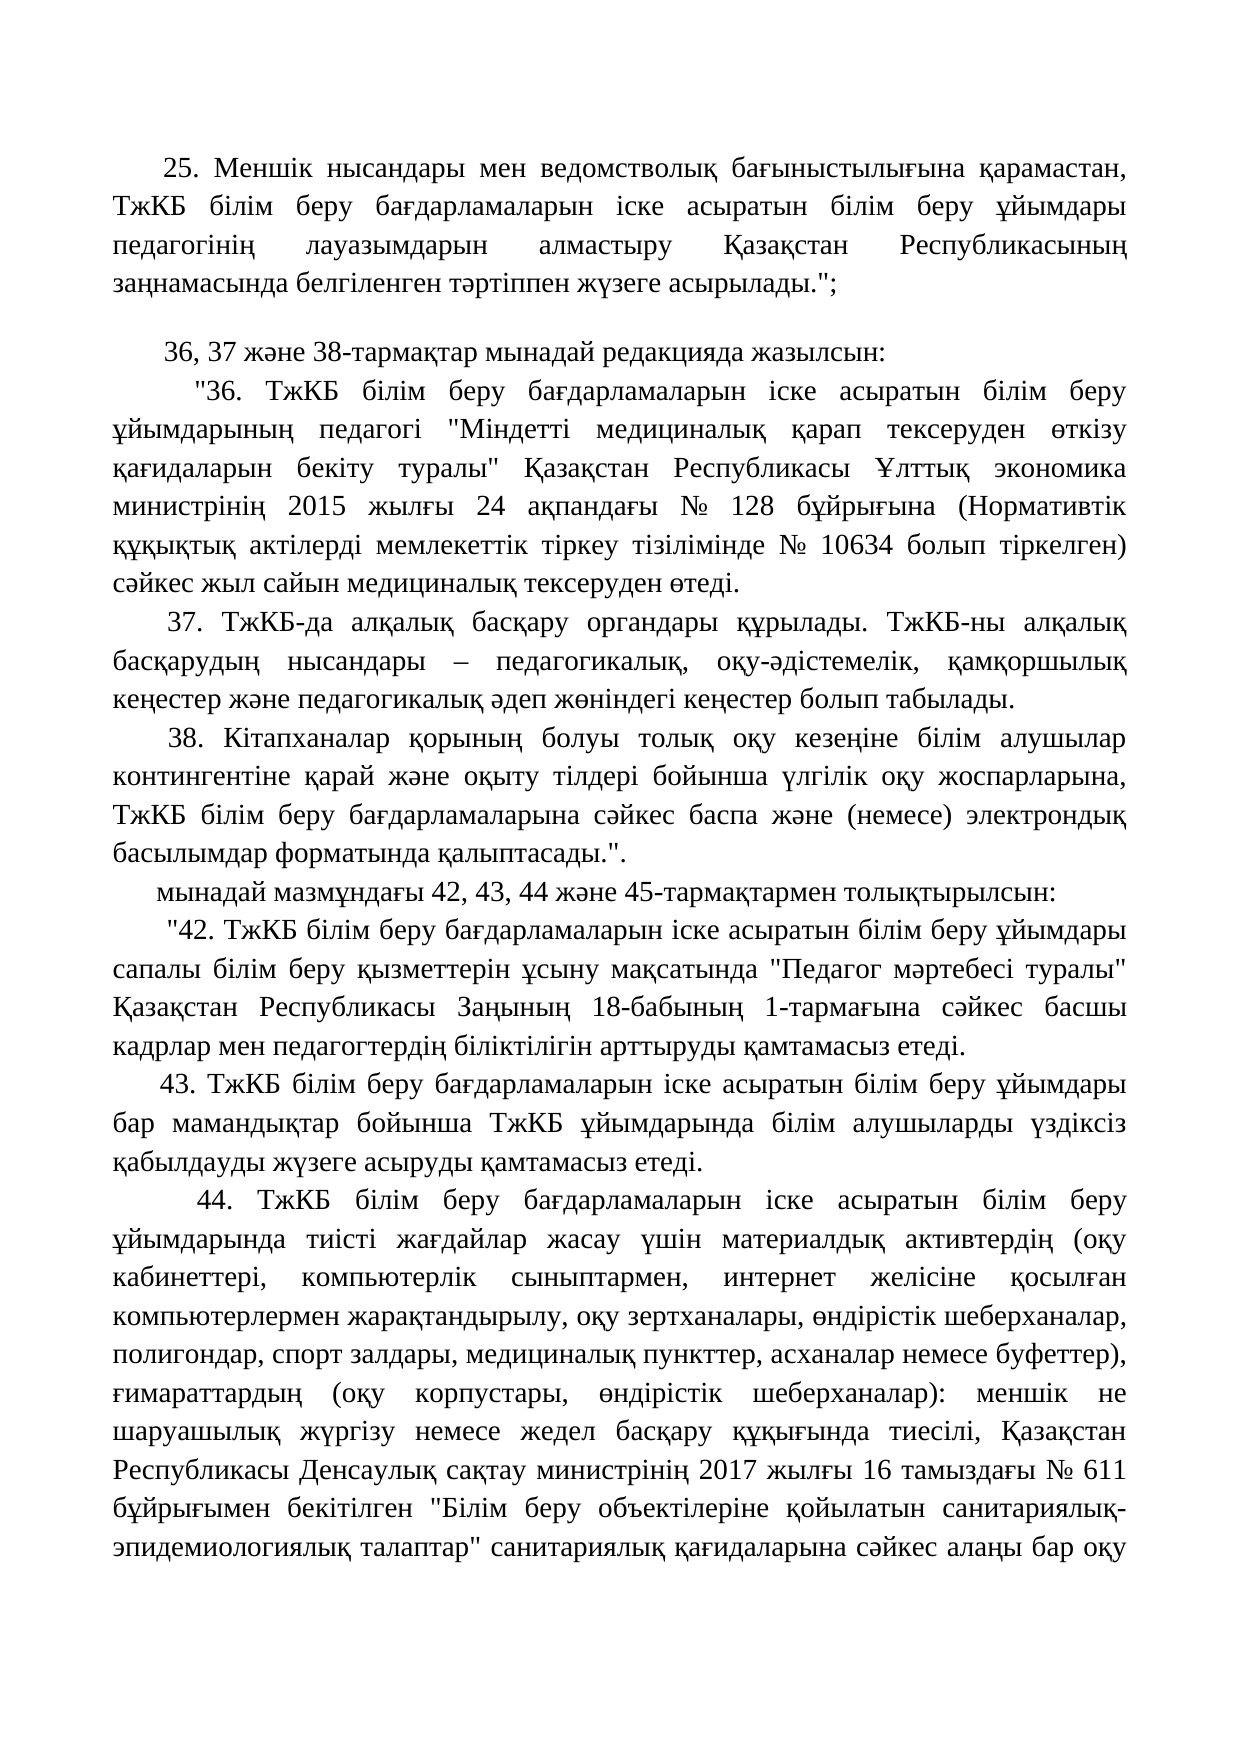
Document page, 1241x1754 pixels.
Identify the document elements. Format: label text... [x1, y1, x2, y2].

text 25. Меншік нысандары мен ведомстволық бағыныстылығына қарамастан, ТжКБ білім беру бағдарламаларын іске асыратын білім беру ұйымдары педагогінің лауазымдарын алмастыру Қазақстан Республикасының заңнамасында белгіленген тәртіппен жүзеге асырылады."; [112, 150, 1128, 299]
text 37. ТжКБ-да алқалық басқару органдары құрылады. ТжКБ-ны алқалық басқарудың нысандары – педагогикалық, оқу-әдістемелік, қамқоршылық кеңестер және педагогикалық әдеп жөніндегі кеңестер болып табылады. [112, 604, 1128, 715]
text "42. ТжКБ білім беру бағдарламаларын іске асыратын білім беру ұйымдары сапалы білім беру қызметтерін ұсыну мақсатында "Педагог мәртебесі туралы" Қазақстан Республикасы Заңының 18-бабының 1-тармағына сәйкес басшы кадрлар мен педагогтердің біліктілігін арттыруды қамтамасыз етеді. [112, 912, 1128, 1062]
text мынадай мазмұндағы 42, 43, 44 және 45-тармақтармен толықтырылсын: [112, 874, 1128, 907]
text 38. Кітапханалар қорының болуы толық оқу кезеңіне білім алушылар контингентіне қарай және оқыту тілдері бойынша үлгілік оқу жоспарларына, ТжКБ білім беру бағдарламаларына сәйкес баспа және (немесе) электрондық басылымдар форматында қалыптасады.". [112, 720, 1128, 869]
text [112, 1182, 1128, 1563]
text "36. ТжКБ білім беру бағдарламаларын іске асыратын білім беру ұйымдарының педагогі "Міндетті медициналық қарап тексеруден өткізу қағидаларын бекіту туралы" Қазақстан Республикасы Ұлттық экономика министрінің 2015 жылғы 24 ақпандағы № 128 бұйрығына (Нормативтік құқықтық актілерді мемлекеттік тіркеу тізілімінде № 10634 болып тіркелген) сәйкес жыл сайын медициналық тексеруден өтеді. [112, 373, 1128, 599]
text 36, 37 және 38-тармақтар мынадай редакцияда жазылсын: [112, 334, 1128, 368]
text 43. ТжКБ білім беру бағдарламаларын іске асыратын білім беру ұйымдары бар мамандықтар бойынша ТжКБ ұйымдарында білім алушыларды үздіксіз қабылдауды жүзеге асыруды қамтамасыз етеді. [112, 1067, 1128, 1177]
